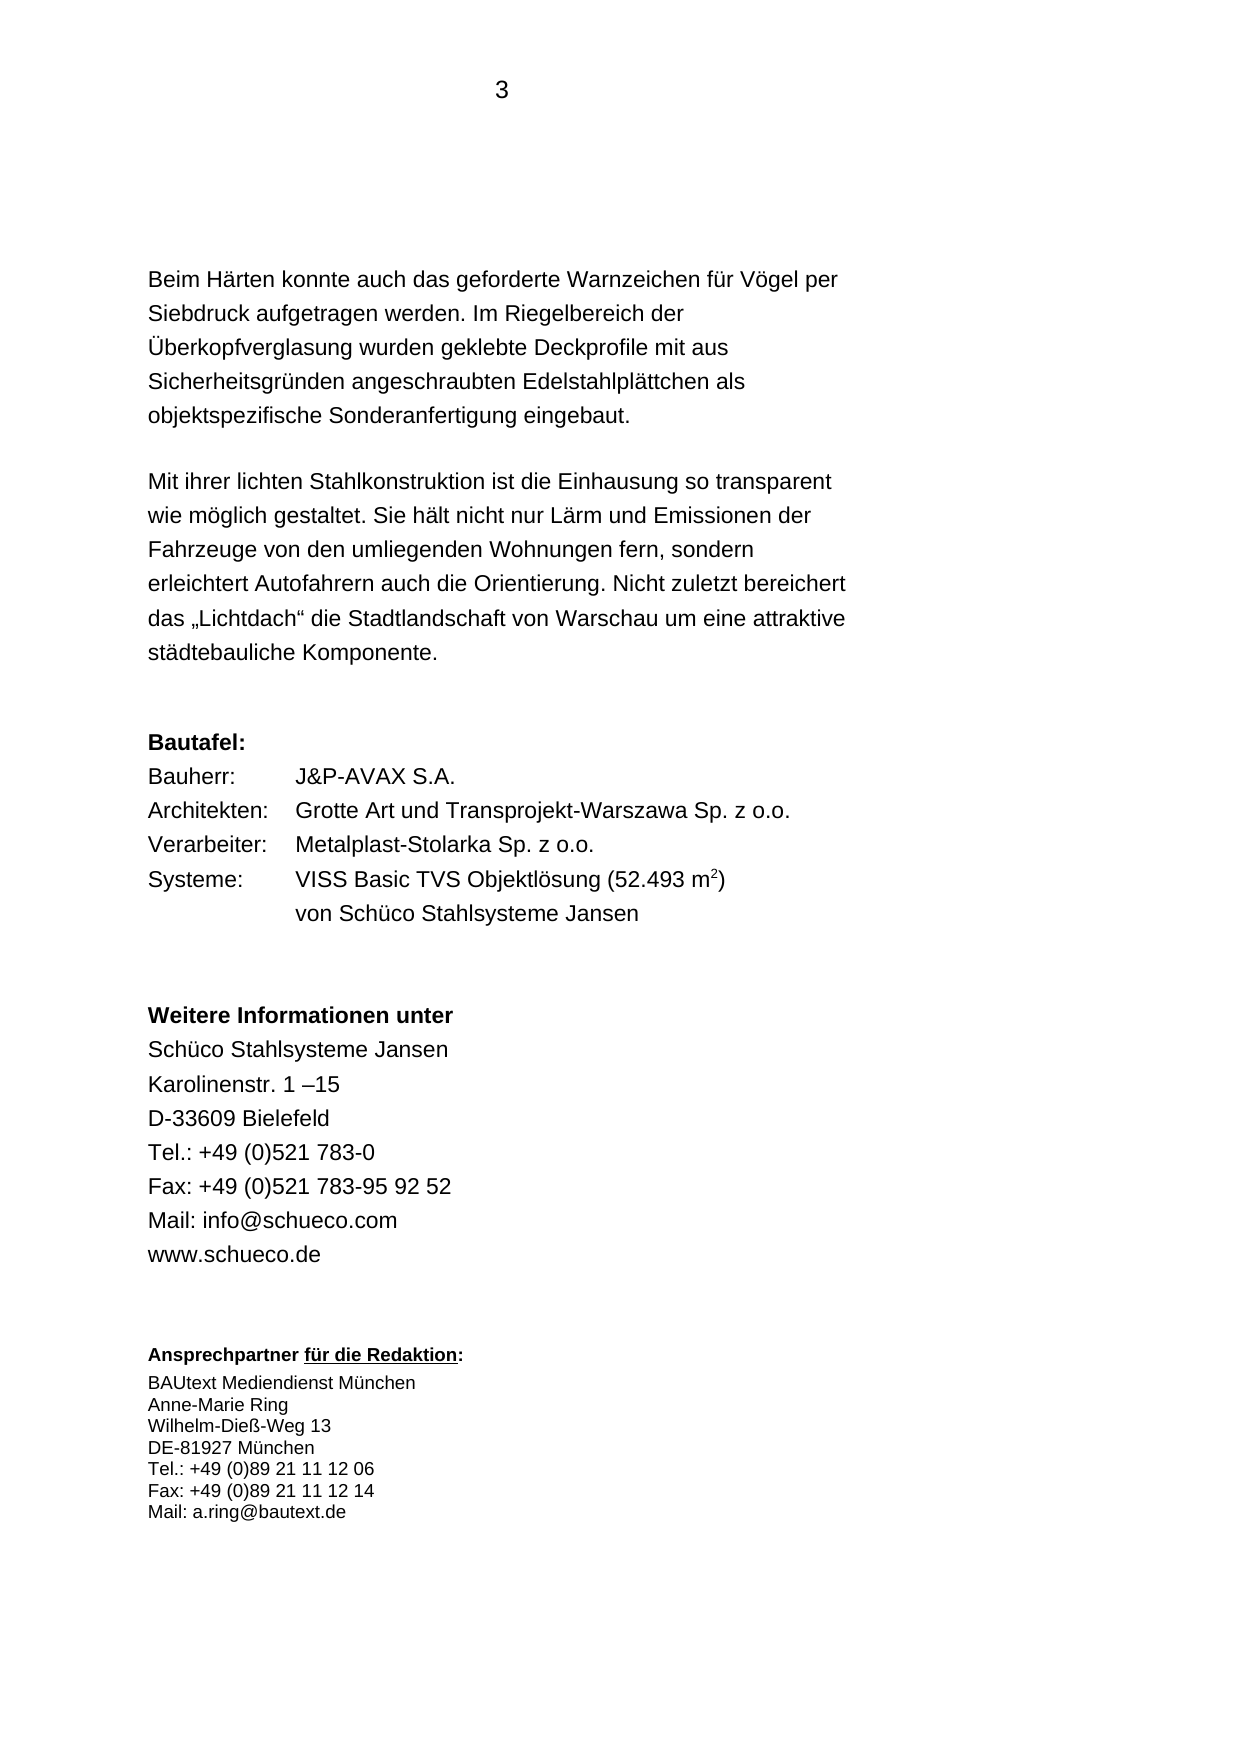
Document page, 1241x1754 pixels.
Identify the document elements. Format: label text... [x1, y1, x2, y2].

text BAUtext Mediendienst München [148, 1372, 856, 1393]
text Verarbeiter: Metalplast-Stolarka Sp. z o.o. [148, 831, 856, 858]
text Schüco Stahlsysteme Jansen [148, 1036, 856, 1063]
text Mail: info@schueco.com [148, 1207, 856, 1234]
text Fax: +49 (0)521 783-95 92 52 [148, 1173, 856, 1199]
text Systeme: VISS Basic TVS Objektlösung (52.493 m2) [148, 866, 856, 892]
text von Schüco Stahlsysteme Jansen [221, 900, 856, 926]
text Wilhelm-Dieß-Weg 13 [148, 1415, 856, 1437]
text Anne-Marie Ring [148, 1393, 856, 1415]
text Tel.: +49 (0)521 783-0 [148, 1139, 856, 1165]
text Ansprechpartner für die Redaktion: [148, 1344, 856, 1366]
text Mit ihrer lichten Stahlkonstruktion ist die Einhausung so transparent wie möglich gestaltet. Sie hält nicht nur Lärm und Emissionen der Fahrzeuge von den umliegenden Wohnungen fern, sondern erleichtert Autofahrern auch die Orientierung. Nicht zuletzt bereichert das „Lichtdach“ die Stadtlandschaft von Warschau um eine attraktive städtebauliche Komponente. [148, 468, 848, 665]
text D-33609 Bielefeld [148, 1105, 856, 1131]
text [148, 266, 848, 429]
text Karolinenstr. 1 –15 [148, 1071, 856, 1097]
text www.schueco.de [148, 1241, 856, 1268]
text Weitere Informationen unter [148, 1002, 856, 1029]
text Bautafel: [148, 729, 856, 755]
text Bauherr: J&P-AVAX S.A. [148, 763, 856, 789]
text Tel.: +49 (0)89 21 11 12 06 [148, 1458, 856, 1480]
text Fax: +49 (0)89 21 11 12 14 [148, 1480, 856, 1501]
text Architekten: Grotte Art und Transprojekt-Warszawa Sp. z o.o. [148, 797, 856, 824]
text DE-81927 München [148, 1437, 856, 1458]
text Mail: a.ring@bautext.de [148, 1501, 856, 1523]
